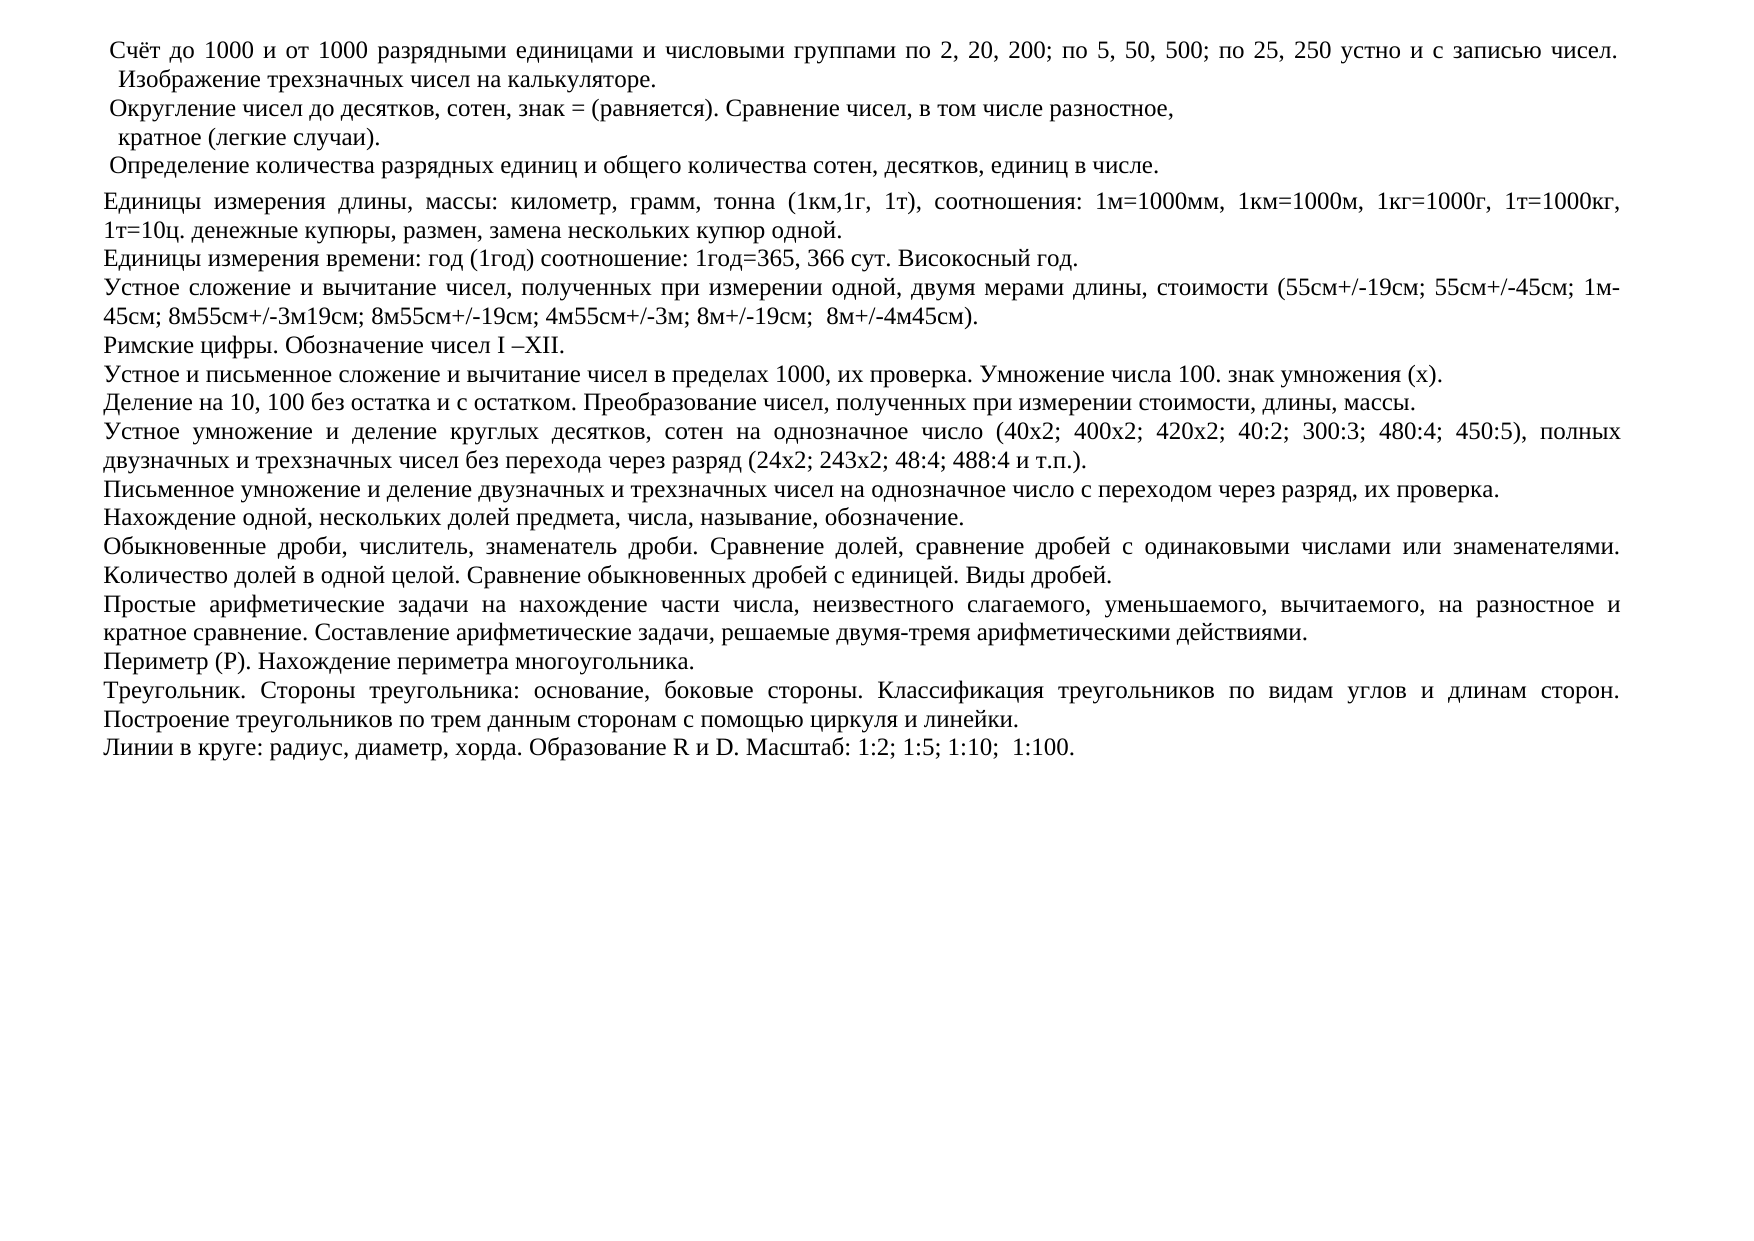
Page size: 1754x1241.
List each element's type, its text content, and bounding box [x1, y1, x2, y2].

text Письменное умножение и деление двузначных и трехзначных чисел на однозначное число с переходом через разряд, их проверка. [103, 474, 1622, 502]
text Единицы измерения длины, массы: километр, грамм, тонна (1км,1г, 1т), соотношения: 1м=1000мм, 1км=1000м, 1кг=1000г, 1т=1000кг, 1т=10ц. денежные купюры, размен, замена нескольких купюр одной. [103, 186, 1622, 243]
text Линии в круге: радиус, диаметр, хорда. Образование R и D. Масштаб: 1:2; 1:5; 1:10; 1:100. [103, 732, 1180, 761]
text Обыкновенные дроби, числитель, знаменатель дроби. Сравнение долей, сравнение дробей с одинаковыми числами или знаменателями. Количество долей в одной целой. Сравнение обыкновенных дробей с единицей. Виды дробей. [103, 531, 1622, 589]
text Треугольник. Стороны треугольника: основание, боковые стороны. Классификация треугольников по видам углов и длинам сторон. Построение треугольников по трем данным сторонам с помощью циркуля и линейки. [103, 675, 1622, 732]
text Римские цифры. Обозначение чисел I –XII. [103, 330, 1646, 359]
text Устное умножение и деление круглых десятков, сотен на однозначное число (40x2; 400x2; 420x2; 40:2; 300:3; 480:4; 450:5), полных двузначных и трехзначных чисел без перехода через разряд (24x2; 243x2; 48:4; 488:4 и т.п.). [103, 416, 1623, 474]
text Периметр (Р). Нахождение периметра многоугольника. [103, 646, 1646, 675]
text Устное и письменное сложение и вычитание чисел в пределах 1000, их проверка. Умножение числа 100. знак умножения (x). Деление на 10, 100 без остатка и с остатком. Преобразование чисел, полученных при измерении стоимости, длины, массы. [103, 359, 1488, 416]
text Нахождение одной, нескольких долей предмета, числа, называние, обозначение. [103, 502, 1646, 531]
text Устное сложение и вычитание чисел, полученных при измерении одной, двумя мерами длины, стоимости (55см+/-19см; 55см+/-45см; 1м-45см; 8м55см+/-3м19см; 8м55см+/-19см; 4м55см+/-3м; 8м+/-19см; 8м+/-4м45см). [103, 272, 1623, 330]
text Определение количества разрядных единиц и общего количества сотен, десятков, единиц в числе. [109, 150, 1646, 179]
text Счёт до 1000 и от 1000 разрядными единицами и числовыми группами по 2, 20, 200; по 5, 50, 500; по 25, 250 устно и с записью чисел. Изображение трехзначных чисел на калькуляторе. [109, 35, 1621, 93]
text Простые арифметические задачи на нахождение части числа, неизвестного слагаемого, уменьшаемого, вычитаемого, на разностное и кратное сравнение. Составление арифметические задачи, решаемые двумя-тремя арифметическими действиями. [103, 589, 1622, 646]
text Округление чисел до десятков, сотен, знак = (равняется). Сравнение чисел, в том числе разностное, кратное (легкие случаи). [109, 93, 1261, 150]
text Единицы измерения времени: год (1год) соотношение: 1год=365, 366 сут. Високосный год. [103, 243, 1646, 272]
